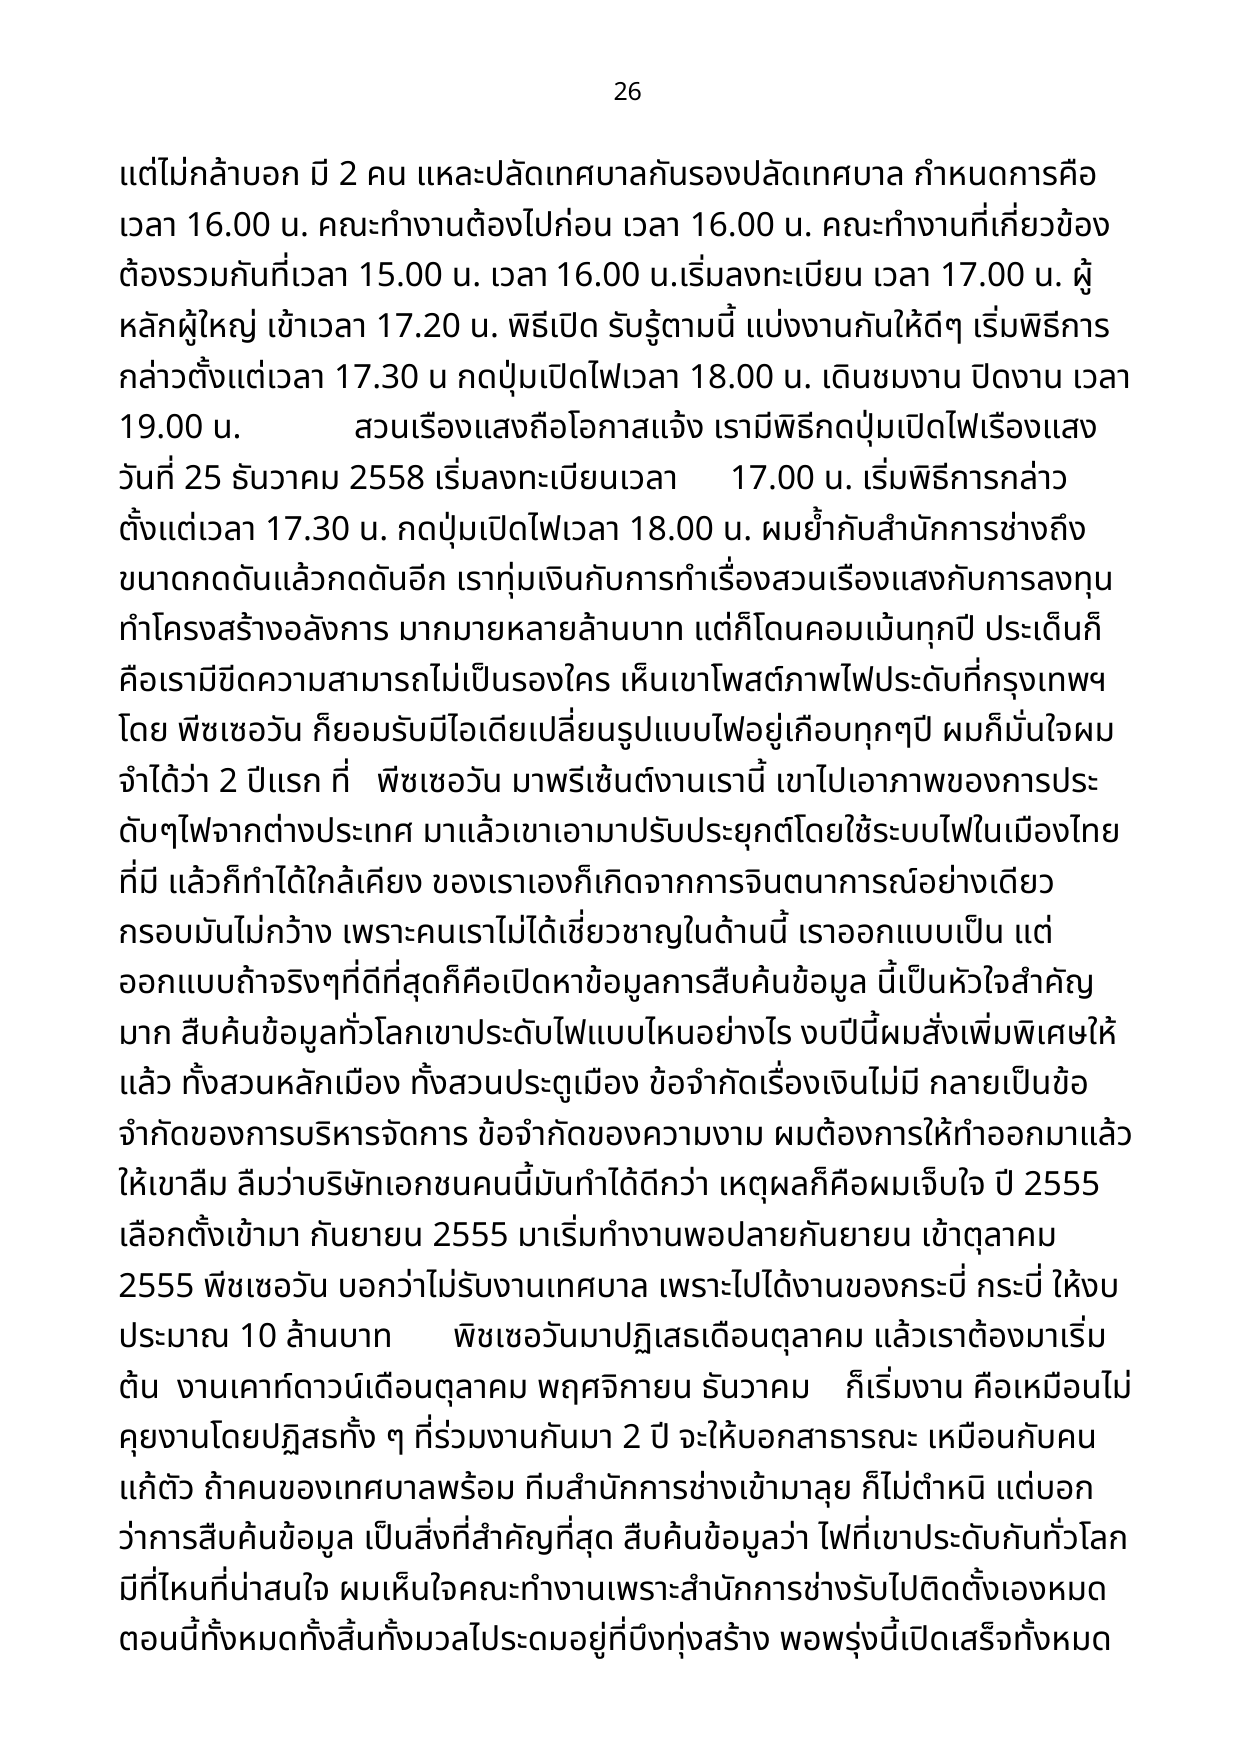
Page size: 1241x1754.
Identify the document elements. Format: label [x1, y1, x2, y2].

text [118, 150, 1137, 1665]
